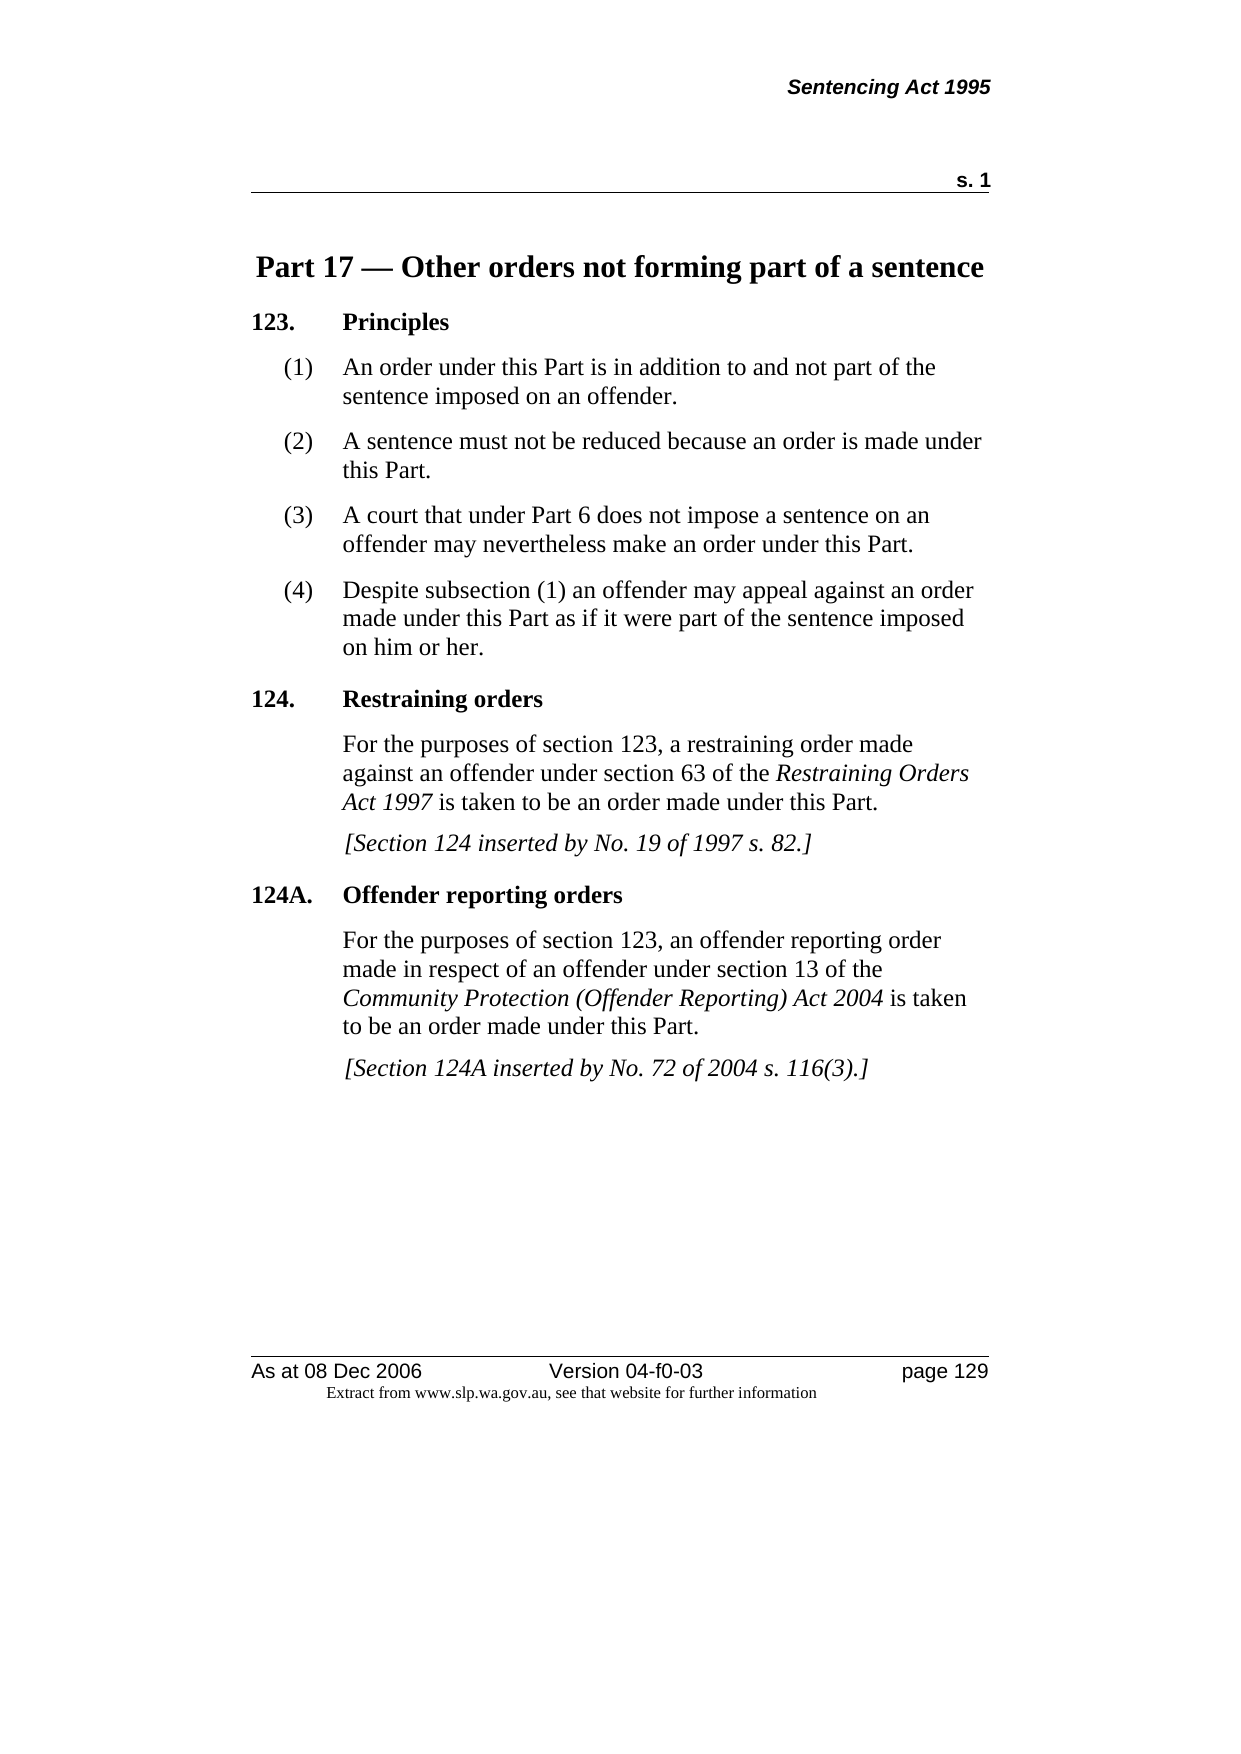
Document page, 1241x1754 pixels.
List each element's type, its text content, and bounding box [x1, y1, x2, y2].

subtitle 123. Principles [251, 307, 989, 336]
subtitle Part 17 — Other orders not forming part of a sentence [251, 248, 989, 284]
text (1) An order under this Part is in addition to and not part of the sentence imposed on an offender. [251, 352, 989, 410]
text For the purposes of section 123, an offender reporting order made in respect of an offender under section 13 of the Community Protection (Offender Reporting) Act 2004 is taken to be an order made under this Part. [251, 925, 989, 1040]
subtitle 124A. Offender reporting orders [251, 880, 989, 908]
text (4) Despite subsection (1) an offender may appeal against an order made under this Part as if it were part of the sentence imposed on him or her. [251, 575, 989, 661]
text (2) A sentence must not be reduced because an order is made under this Part. [251, 426, 989, 484]
text For the purposes of section 123, a restraining order made against an offender under section 63 of the Restraining Orders Act 1997 is taken to be an order made under this Part. [251, 729, 989, 816]
text [Section 124A inserted by No. 72 of 2004 s. 116(3).] [251, 1053, 989, 1081]
text (3) A court that under Part 6 does not impose a sentence on an offender may nevertheless make an order under this Part. [251, 501, 989, 558]
subtitle 124. Restraining orders [251, 684, 989, 713]
text [Section 124 inserted by No. 19 of 1997 s. 82.] [251, 828, 989, 857]
